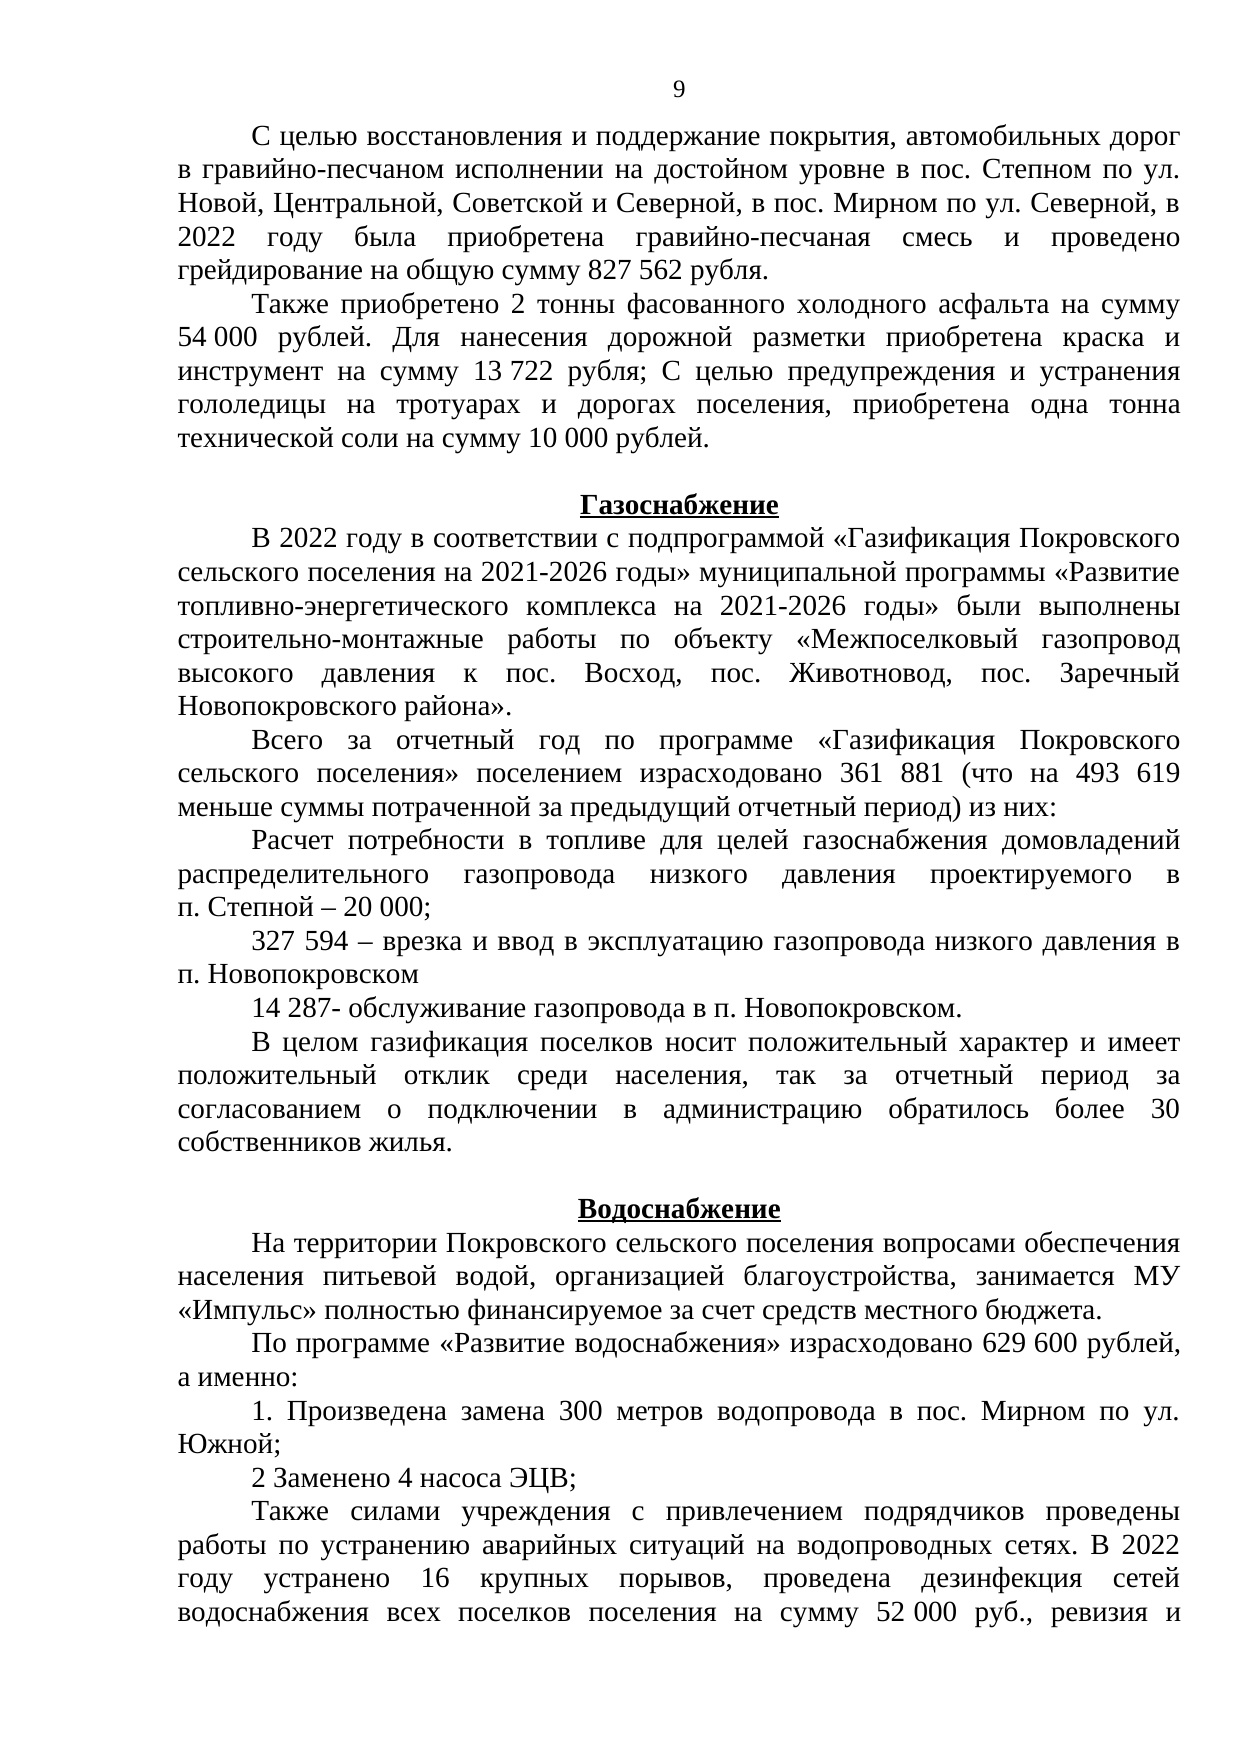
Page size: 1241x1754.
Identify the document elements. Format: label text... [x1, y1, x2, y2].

text Также приобретено 2 тонны фасованного холодного асфальта на сумму 54 000 рублей. Для нанесения дорожной разметки приобретена краска и инструмент на сумму 13 722 рубля; С целью предупреждения и устранения гололедицы на тротуарах и дорогах поселения, приобретена одна тонна технической соли на сумму 10 000 рублей. [177, 286, 1181, 453]
text По программе «Развитие водоснабжения» израсходовано 629 600 рублей, а именно: [177, 1326, 1181, 1393]
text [177, 1493, 1181, 1627]
text На территории Покровского сельского поселения вопросами обеспечения населения питьевой водой, организацией благоустройства, занимается МУ «Импульс» полностью финансируемое за счет средств местного бюджета. [177, 1225, 1181, 1326]
text Всего за отчетный год по программе «Газификация Покровского сельского поселения» поселением израсходовано 361 881 (что на 493 619 меньше суммы потраченной за предыдущий отчетный период) из них: [177, 722, 1181, 822]
text В 2022 году в соответствии с подпрограммой «Газификация Покровского сельского поселения на 2021-2026 годы» муниципальной программы «Развитие топливно-энергетического комплекса на 2021-2026 годы» были выполнены строительно-монтажные работы по объекту «Межпоселковый газопровод высокого давления к пос. Восход, пос. Животновод, пос. Заречный Новопокровского района». [177, 521, 1181, 722]
text Водоснабжение [177, 1191, 1181, 1225]
text 14 287- обслуживание газопровода в п. Новопокровском. [177, 990, 1181, 1024]
text 1. Произведена замена 300 метров водопровода в пос. Мирном по ул. Южной; [177, 1393, 1181, 1460]
text 2 Заменено 4 насоса ЭЦВ; [177, 1460, 1181, 1493]
text Газоснабжение [177, 487, 1181, 521]
text С целью восстановления и поддержание покрытия, автомобильных дорог в гравийно-песчаном исполнении на достойном уровне в пос. Степном по ул. Новой, Центральной, Советской и Северной, в пос. Мирном по ул. Северной, в 2022 году была приобретена гравийно-песчаная смесь и проведено грейдирование на общую сумму 827 562 рубля. [177, 118, 1181, 286]
text 327 594 – врезка и ввод в эксплуатацию газопровода низкого давления в п. Новопокровском [177, 923, 1181, 990]
text Расчет потребности в топливе для целей газоснабжения домовладений распределительного газопровода низкого давления проектируемого в п. Степной – 20 000; [177, 822, 1181, 923]
text В целом газификация поселков носит положительный характер и имеет положительный отклик среди населения, так за отчетный период за согласованием о подключении в администрацию обратилось более 30 собственников жилья. [177, 1024, 1181, 1158]
